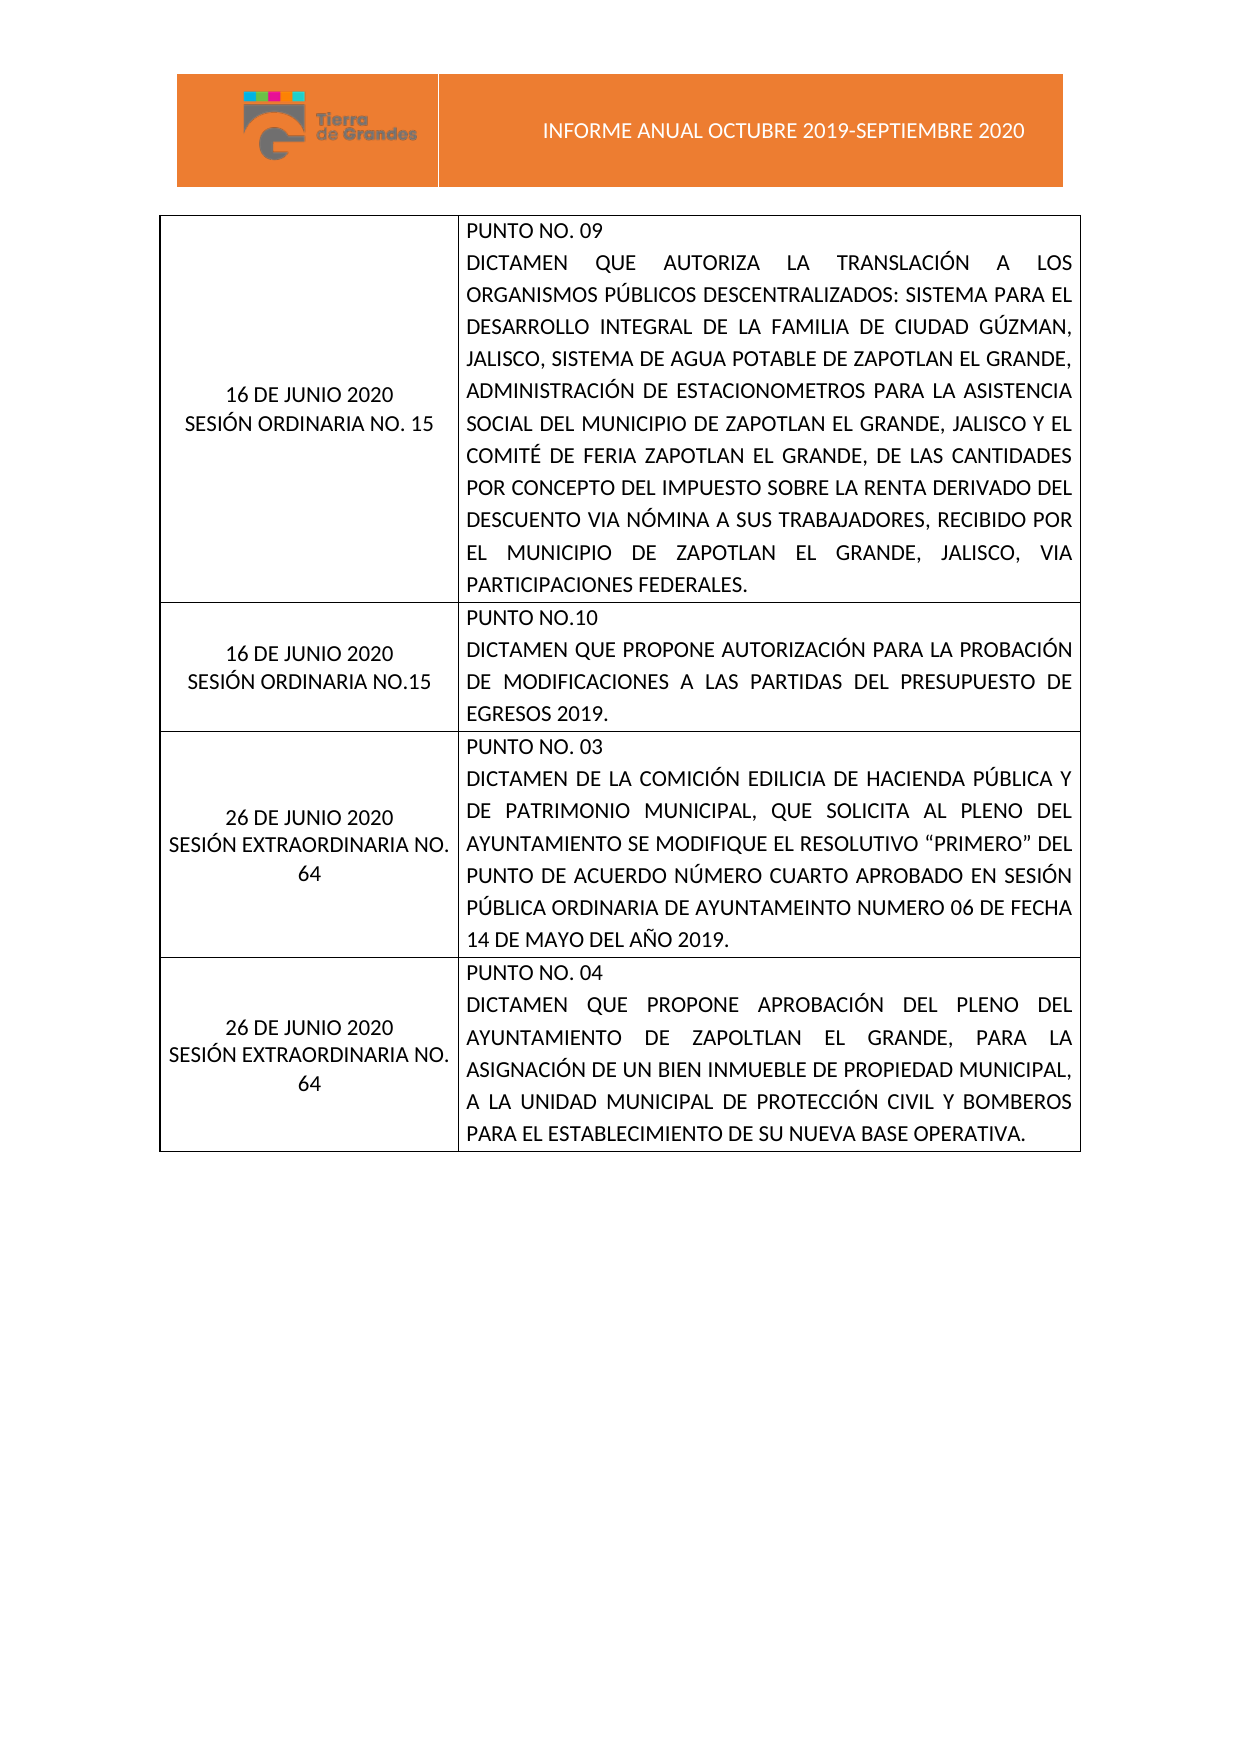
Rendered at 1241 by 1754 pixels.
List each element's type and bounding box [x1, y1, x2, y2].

picture [238, 85, 427, 175]
